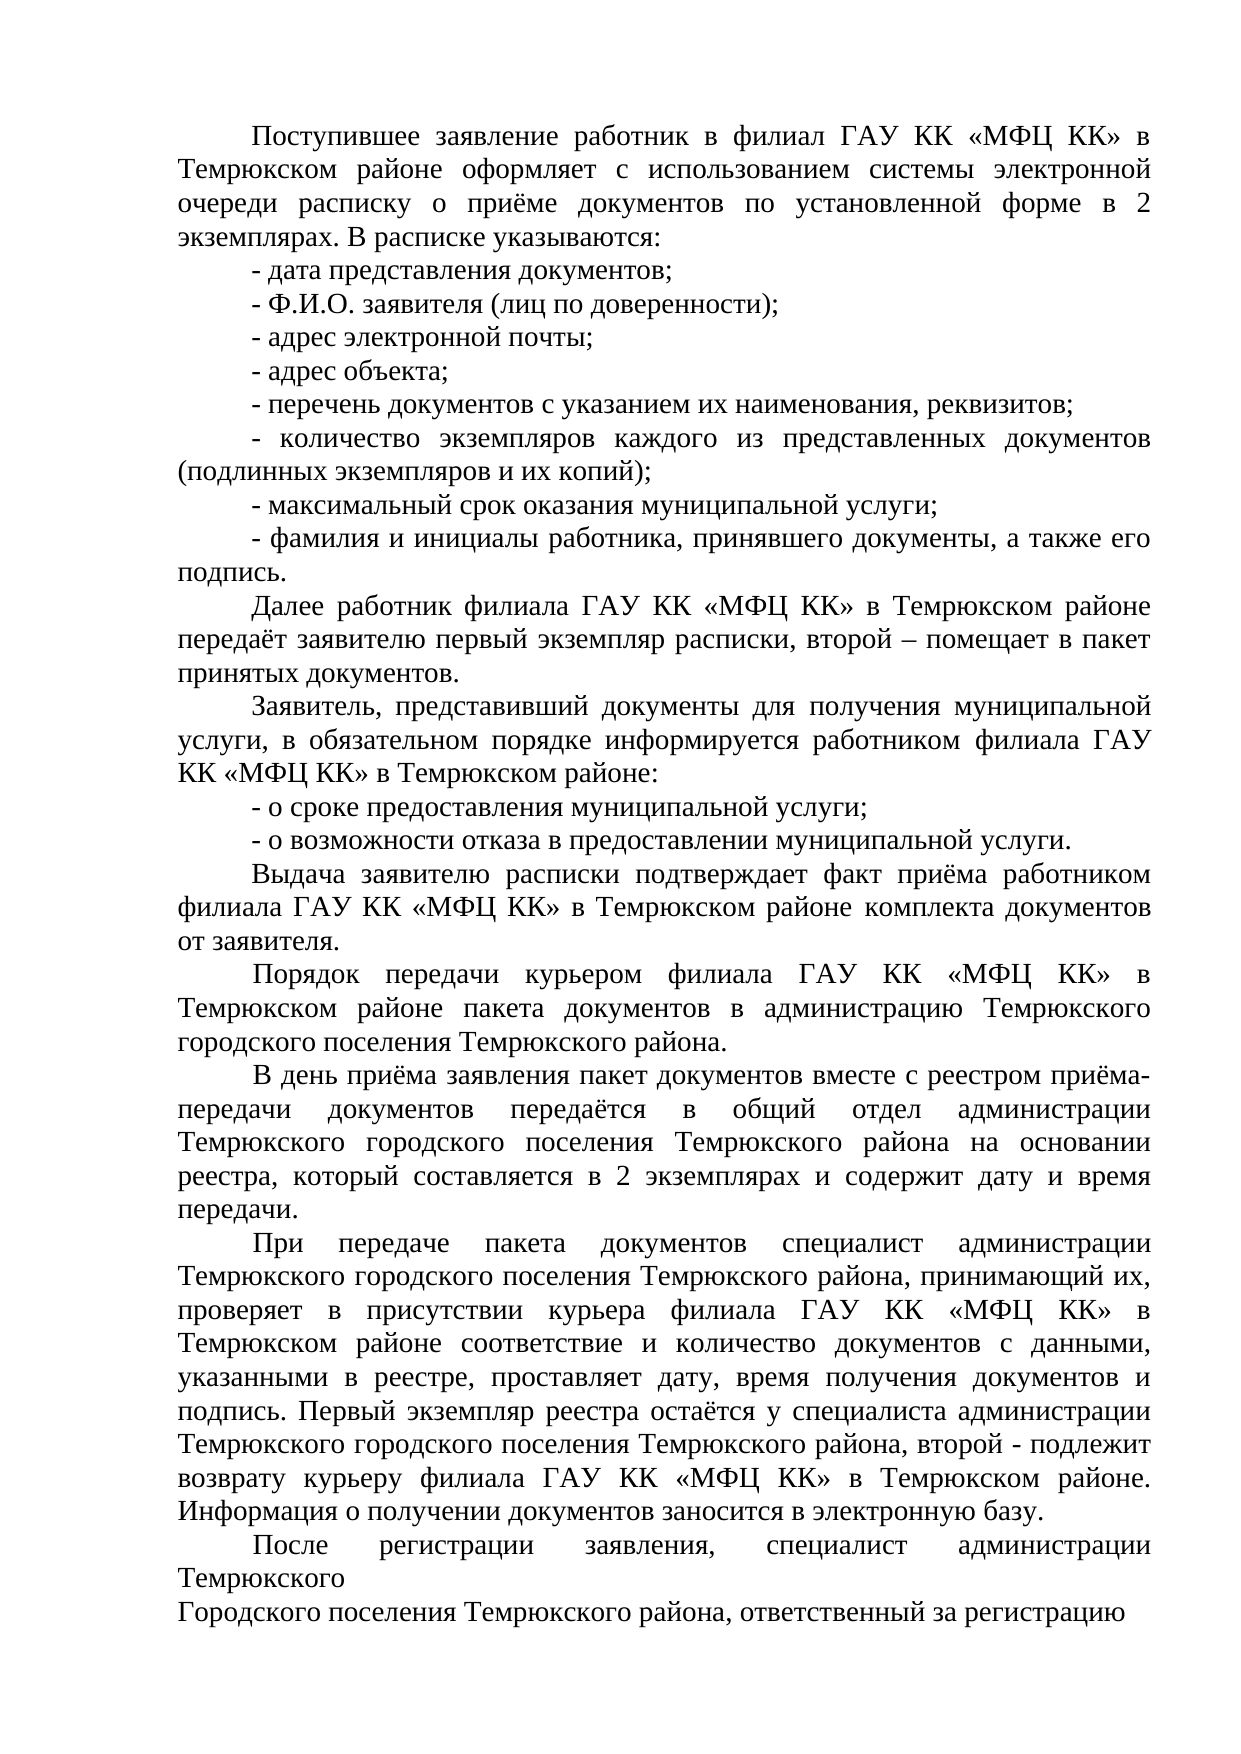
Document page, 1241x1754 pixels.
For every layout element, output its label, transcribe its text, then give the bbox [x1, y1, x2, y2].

text - дата представления документов; [177, 252, 1152, 286]
text - о сроке предоставления муниципальной услуги; [177, 789, 1152, 822]
text После регистрации заявления, специалист администрации Темрюкского [177, 1527, 1152, 1594]
text - адрес электронной почты; [177, 319, 1152, 353]
text Заявитель, представивший документы для получения муниципальной услуги, в обязательном порядке информируется работником филиала ГАУ КК «МФЦ КК» в Темрюкском районе: [177, 688, 1152, 789]
text - о возможности отказа в предоставлении муниципальной услуги. [177, 822, 1152, 856]
text - количество экземпляров каждого из представленных документов (подлинных экземпляров и их копий); [177, 420, 1152, 487]
text - фамилия и инициалы работника, принявшего документы, а также его подпись. [177, 521, 1152, 588]
text Порядок передачи курьером филиала ГАУ КК «МФЦ КК» в Темрюкском районе пакета документов в администрацию Темрюкского городского поселения Темрюкского района. [177, 957, 1152, 1057]
text - Ф.И.О. заявителя (лиц по доверенности); [177, 286, 1152, 319]
text Поступившее заявление работник в филиал ГАУ КК «МФЦ КК» в Темрюкском районе оформляет с использованием системы электронной очереди расписку о приёме документов по установленной форме в 2 экземплярах. В расписке указываются: [177, 118, 1152, 252]
text - максимальный срок оказания муниципальной услуги; [177, 487, 1152, 521]
text Далее работник филиала ГАУ КК «МФЦ КК» в Темрюкском районе передаёт заявителю первый экземпляр расписки, второй – помещает в пакет принятых документов. [177, 588, 1152, 688]
text - перечень документов с указанием их наименования, реквизитов; [177, 386, 1152, 420]
text Выдача заявителю расписки подтверждает факт приёма работником филиала ГАУ КК «МФЦ КК» в Темрюкском районе комплекта документов от заявителя. [177, 856, 1152, 957]
text Городского поселения Темрюкского района, ответственный за регистрацию [177, 1594, 1152, 1627]
text - адрес объекта; [177, 353, 1152, 386]
text В день приёма заявления пакет документов вместе с реестром приёма-передачи документов передаётся в общий отдел администрации Темрюкского городского поселения Темрюкского района на основании реестра, который составляется в 2 экземплярах и содержит дату и время передачи. [177, 1057, 1152, 1225]
text При передаче пакета документов специалист администрации Темрюкского городского поселения Темрюкского района, принимающий их, проверяет в присутствии курьера филиала ГАУ КК «МФЦ КК» в Темрюкском районе соответствие и количество документов с данными, указанными в реестре, проставляет дату, время получения документов и подпись. Первый экземпляр реестра остаётся у специалиста администрации Темрюкского городского поселения Темрюкского района, второй - подлежит возврату курьеру филиала ГАУ КК «МФЦ КК» в Темрюкском районе. Информация о получении документов заносится в электронную базу. [177, 1225, 1152, 1527]
